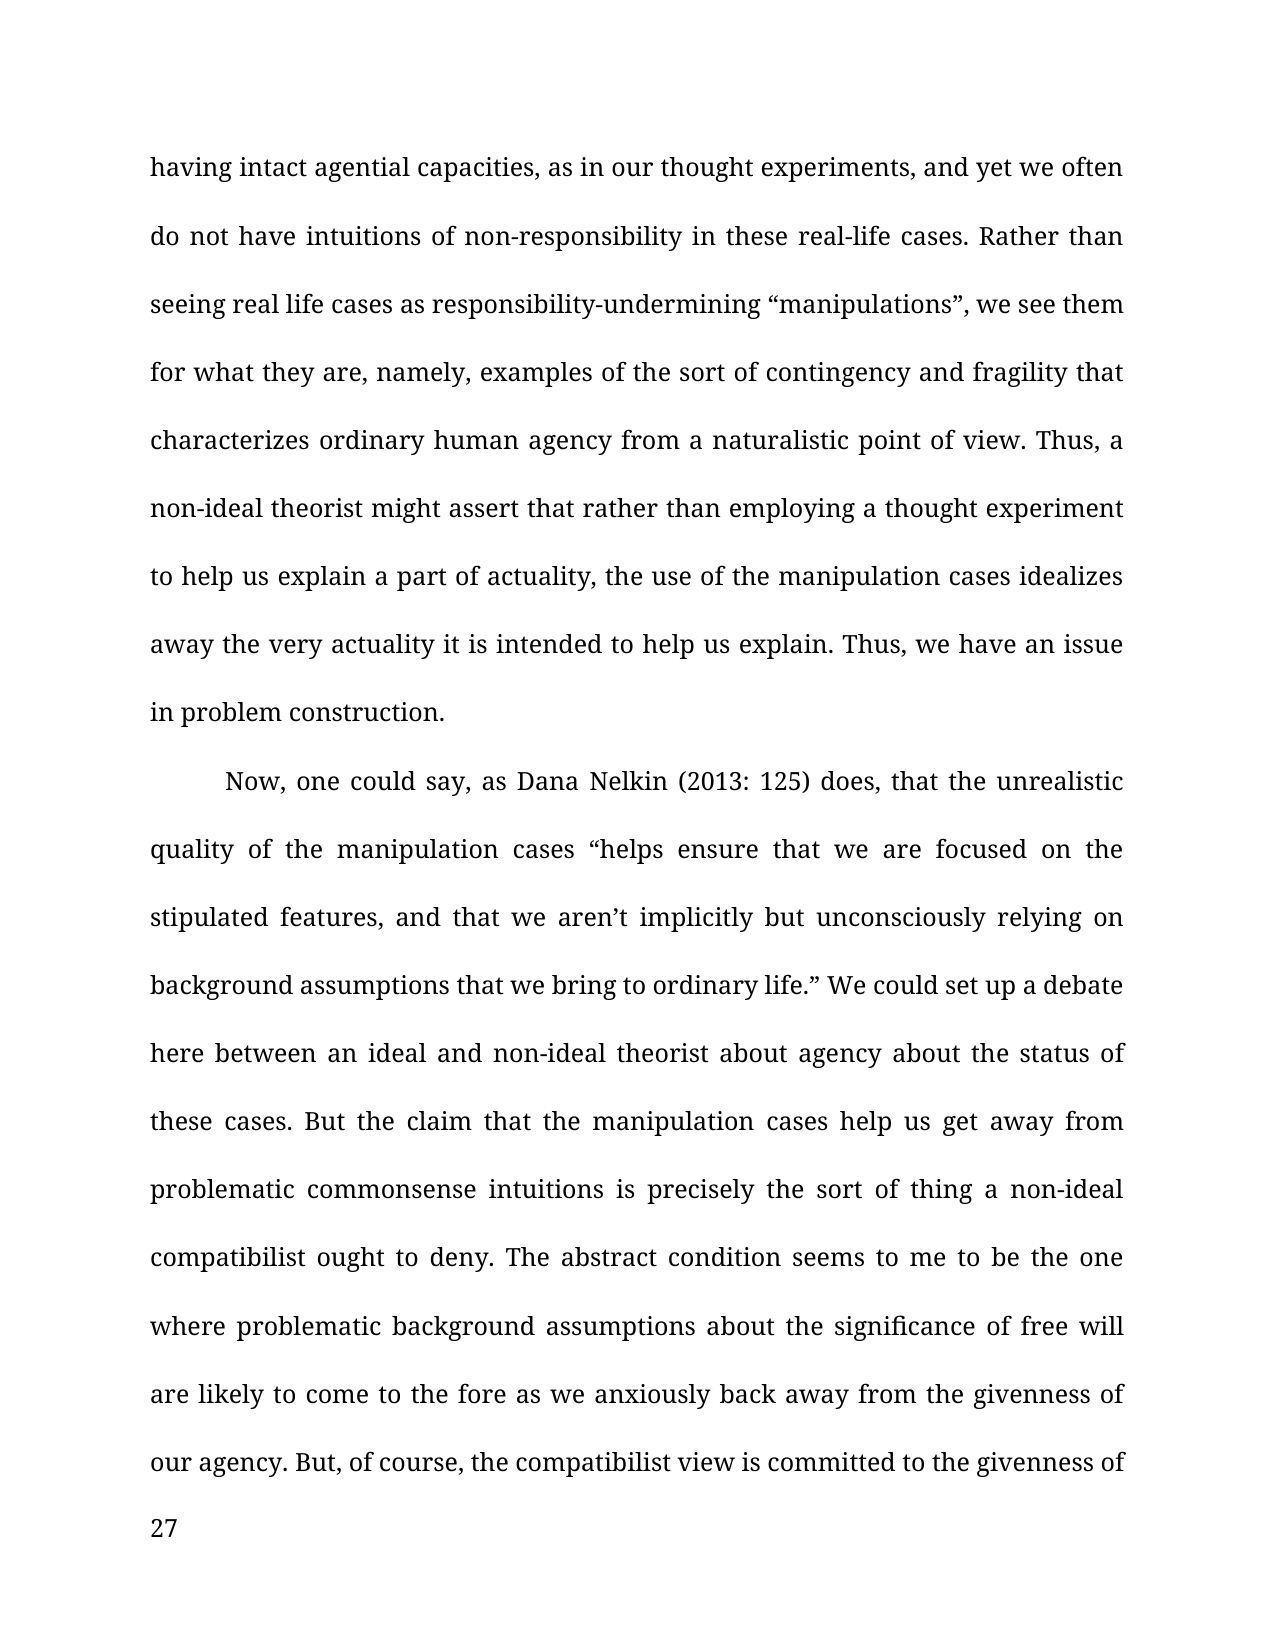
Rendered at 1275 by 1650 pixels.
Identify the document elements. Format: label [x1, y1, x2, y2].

text [150, 150, 1125, 729]
text [150, 763, 1125, 1478]
